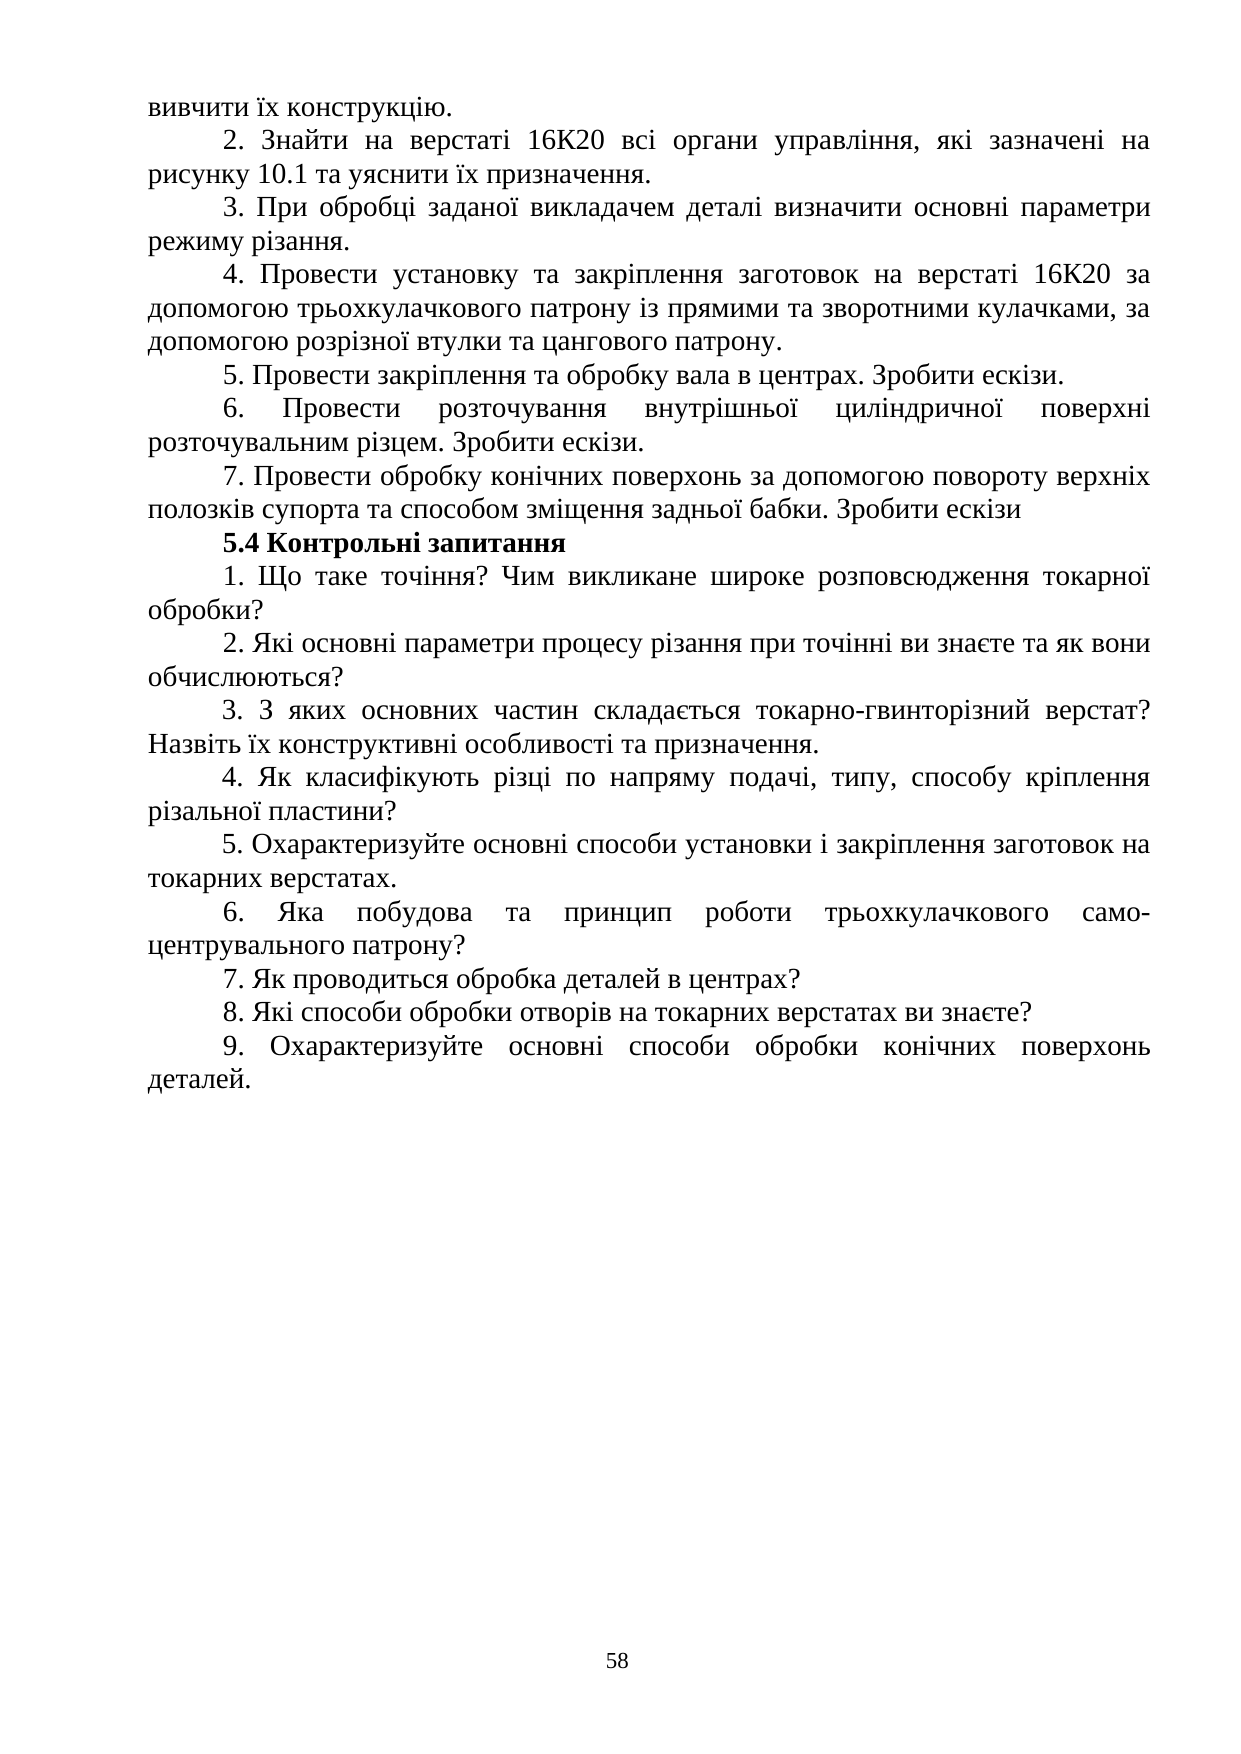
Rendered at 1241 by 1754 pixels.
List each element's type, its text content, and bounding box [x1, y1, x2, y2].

text 1. Що таке точіння? Чим викликане широке розповсюдження токарної обробки? [148, 558, 1152, 625]
text 2. Які основні параметри процесу різання при точінні ви знаєте та як вони обчислюються? [148, 625, 1152, 692]
text 6. Яка побудова та принцип роботи трьохкулачкового само-центрувального патрону? [148, 894, 1152, 961]
text 5.4 Контрольні запитання [148, 525, 1152, 558]
text 3. При обробці заданої викладачем деталі визначити основні параметри режиму різання. [148, 189, 1152, 256]
text 2. Знайти на верстаті 16К20 всі органи управління, які зазначені на рисунку 10.1 та уяснити їх призначення. [148, 122, 1152, 189]
text 5. Охарактеризуйте основні способи установки і закріплення заготовок на токарних верстатах. [148, 827, 1152, 894]
text 7. Як проводиться обробка деталей в центрах? [148, 961, 1152, 994]
text 3. З яких основних частин складається токарно-гвинторізний верстат? Назвіть їх конструктивні особливості та призначення. [148, 692, 1152, 759]
text 6. Провести розточування внутрішньої циліндричної поверхні розточувальним різцем. Зробити ескізи. [148, 391, 1152, 458]
text 5. Провести закріплення та обробку вала в центрах. Зробити ескізи. [148, 357, 1152, 391]
text 4. Як класифікують різці по напряму подачі, типу, способу кріплення різальної пластини? [148, 759, 1152, 827]
text 9. Охарактеризуйте основні способи обробки конічних поверхонь деталей. [148, 1028, 1152, 1095]
text 7. Провести обробку конічних поверхонь за допомогою повороту верхніх полозків супорта та способом зміщення задньої бабки. Зробити ескізи [148, 458, 1152, 525]
text 8. Які способи обробки отворів на токарних верстатах ви знаєте? [148, 994, 1152, 1028]
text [148, 89, 1152, 122]
text 4. Провести установку та закріплення заготовок на верстаті 16К20 за допомогою трьохкулачкового патрону із прямими та зворотними кулачками, за допомогою розрізної втулки та цангового патрону. [148, 256, 1152, 357]
